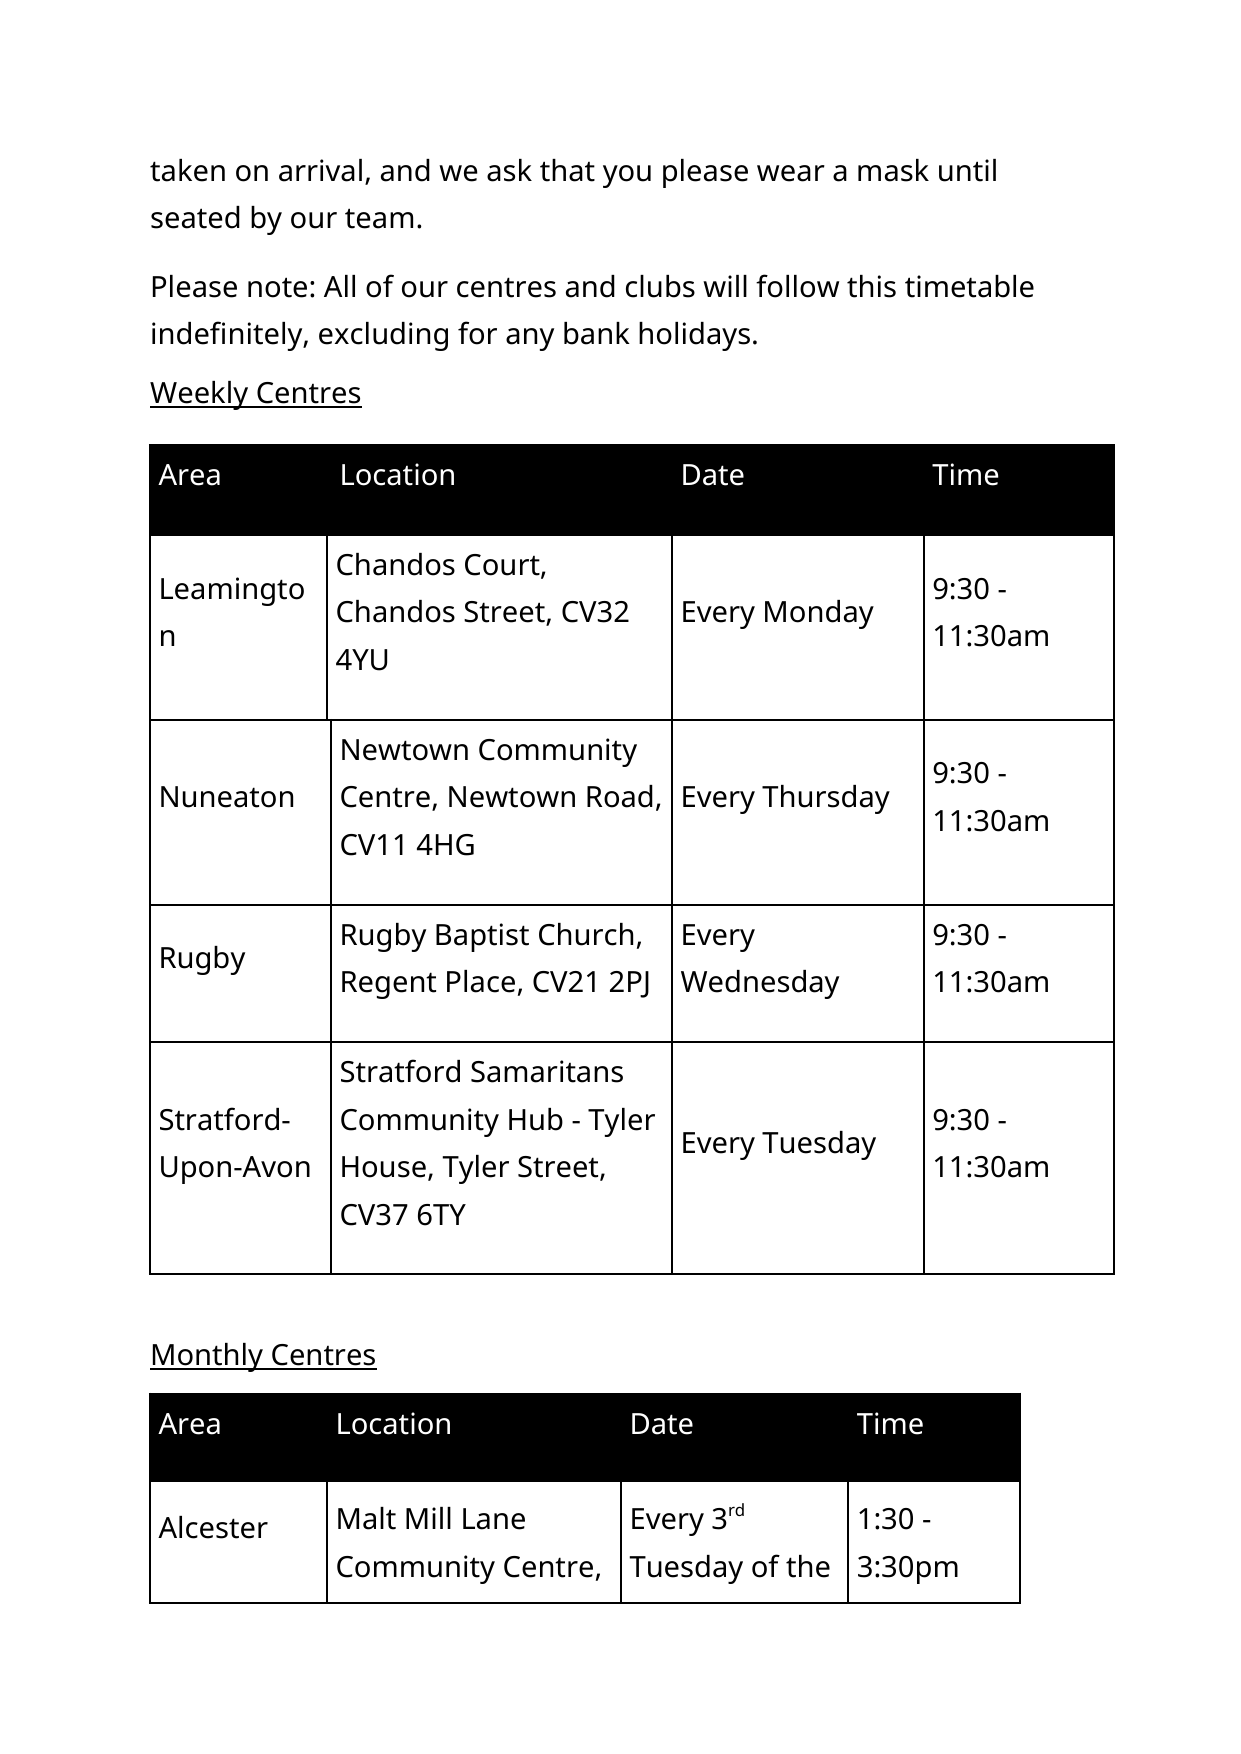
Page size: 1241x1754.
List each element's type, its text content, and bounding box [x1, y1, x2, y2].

table_cell 1:30 - 3:30pm [849, 1482, 1019, 1602]
table_cell Every Thursday [673, 721, 923, 903]
table_header Time [925, 446, 1113, 534]
table_header Date [673, 446, 923, 534]
table_cell Alcester [151, 1482, 326, 1602]
table_header Area [151, 1395, 326, 1480]
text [150, 150, 1090, 237]
table_cell Newtown Community Centre, Newtown Road, CV11 4HG [332, 721, 671, 903]
table_cell 9:30 - 11:30am [925, 721, 1113, 903]
text Please note: All of our centres and clubs will follow this timetable indefinitely, excluding for any bank holidays. [150, 266, 1090, 353]
table_cell Stratford Samaritans Community Hub - Tyler House, Tyler Street, CV37 6TY [332, 1043, 671, 1273]
table_cell 9:30 - 11:30am [925, 1043, 1113, 1273]
text Weekly Centres [150, 373, 1090, 412]
table_cell 9:30 - 11:30am [925, 536, 1113, 719]
table_cell Every Tuesday [673, 1043, 923, 1273]
table_cell Chandos Court, Chandos Street, CV32 4YU [328, 536, 671, 719]
table_cell Stratford-Upon-Avon [151, 1043, 330, 1273]
table_cell Leamington [151, 536, 326, 719]
table_header Time [849, 1395, 1019, 1480]
table_cell Rugby [151, 906, 330, 1041]
text Monthly Centres [150, 1334, 1090, 1374]
table_cell Rugby Baptist Church, Regent Place, CV21 2PJ [332, 906, 671, 1041]
table_cell Every Monday [673, 536, 923, 719]
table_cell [622, 1482, 847, 1602]
table_header Date [622, 1395, 847, 1480]
table_cell Every Wednesday [673, 906, 923, 1041]
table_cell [328, 1482, 620, 1602]
table_cell 9:30 - 11:30am [925, 906, 1113, 1041]
table_header Area [151, 446, 330, 534]
table_cell Nuneaton [151, 721, 330, 903]
table_header Location [332, 446, 671, 534]
table_header Location [328, 1395, 620, 1480]
